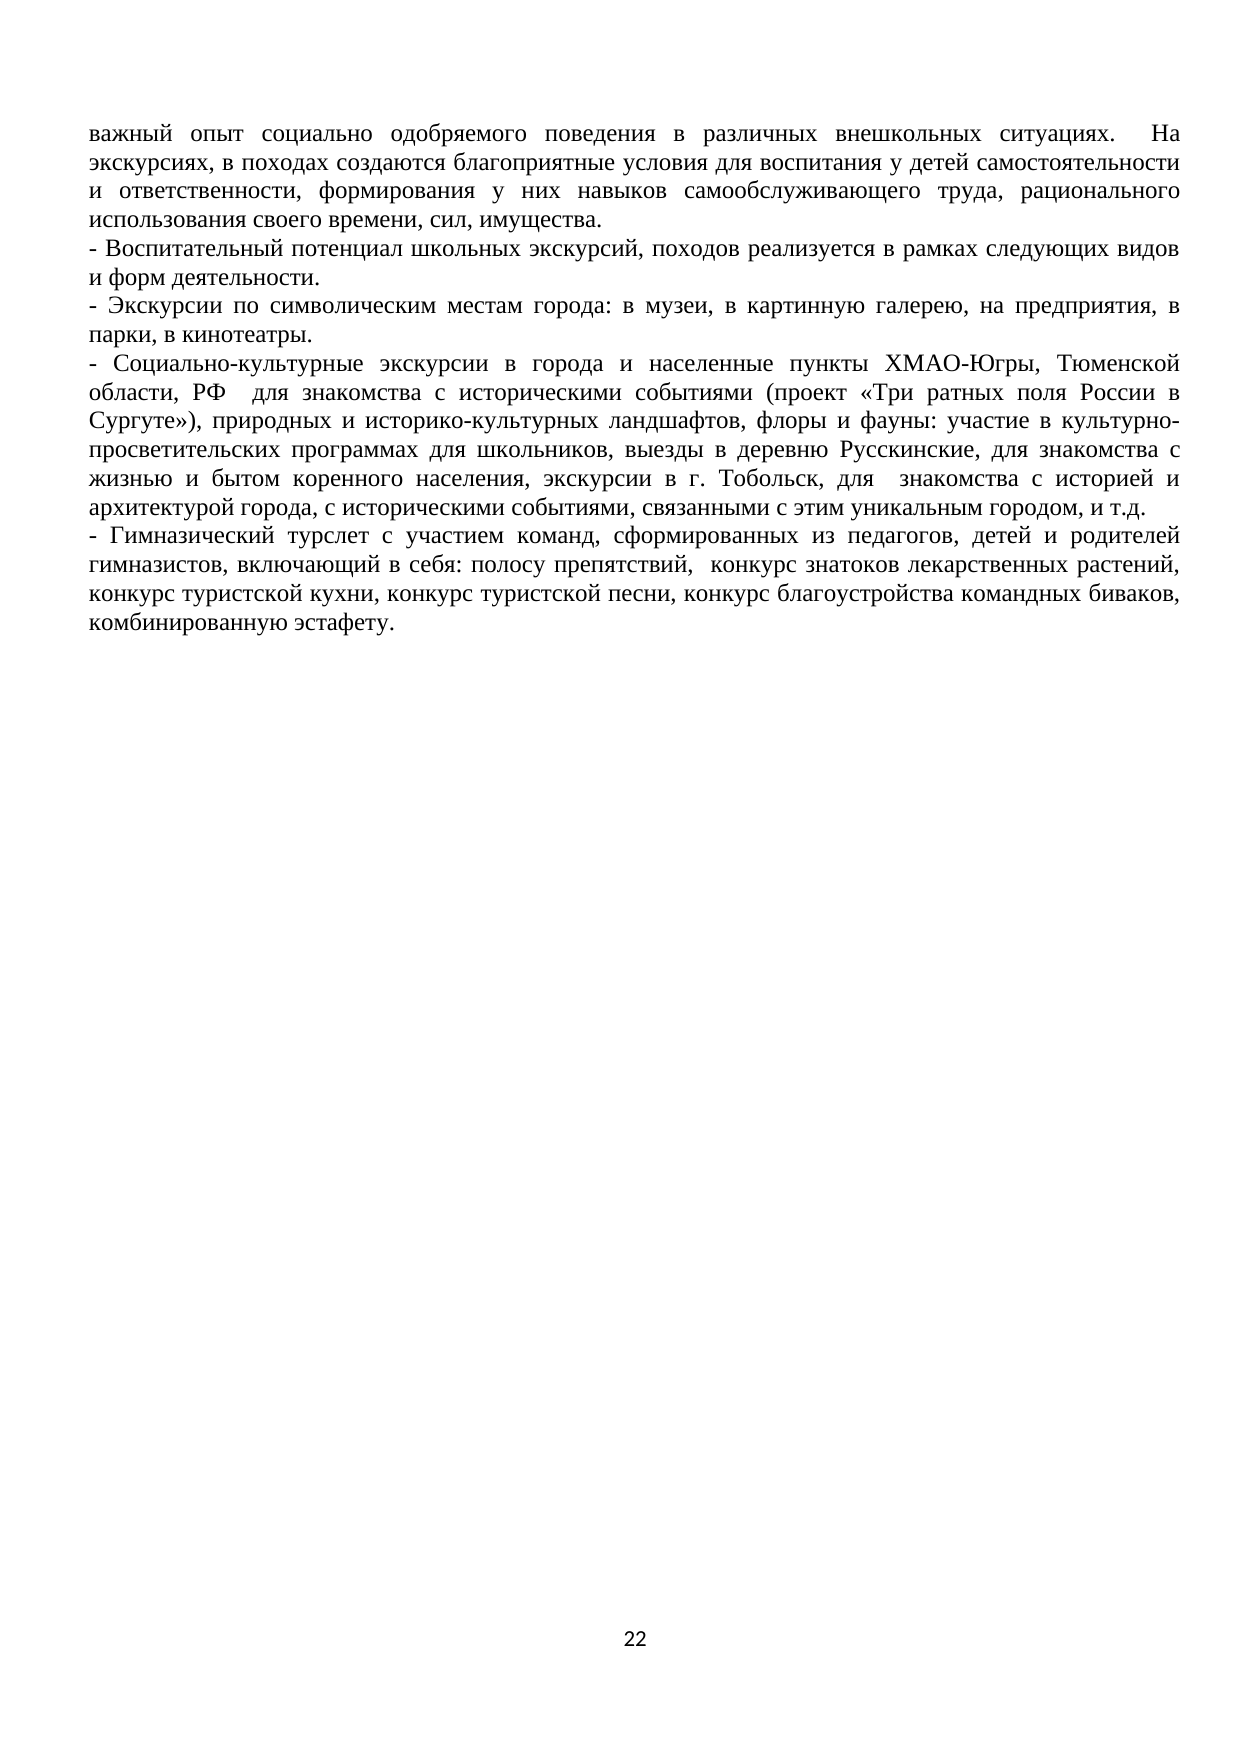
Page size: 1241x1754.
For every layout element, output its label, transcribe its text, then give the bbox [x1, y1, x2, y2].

text - Гимназический турслет с участием команд, сформированных из педагогов, детей и родителей гимназистов, включающий в себя: полосу препятствий, конкурс знатоков лекарственных растений, конкурс туристской кухни, конкурс туристской песни, конкурс благоустройства командных биваков, комбинированную эстафету. [89, 521, 1181, 636]
text - Экскурсии по символическим местам города: в музеи, в картинную галерею, на предприятия, в парки, в кинотеатры. [89, 291, 1181, 348]
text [89, 118, 1181, 233]
text - Социально-культурные экскурсии в города и населенные пункты ХМАО-Югры, Тюменской области, РФ для знакомства с историческими событиями (проект «Три ратных поля России в Сургуте»), природных и историко-культурных ландшафтов, флоры и фауны: участие в культурно-просветительских программах для школьников, выезды в деревню Русскинские, для знакомства с жизнью и бытом коренного населения, экскурсии в г. Тобольск, для знакомства с историей и архитектурой города, с историческими событиями, связанными с этим уникальным городом, и т.д. [89, 348, 1181, 521]
text - Воспитательный потенциал школьных экскурсий, походов реализуется в рамках следующих видов и форм деятельности. [89, 233, 1181, 291]
